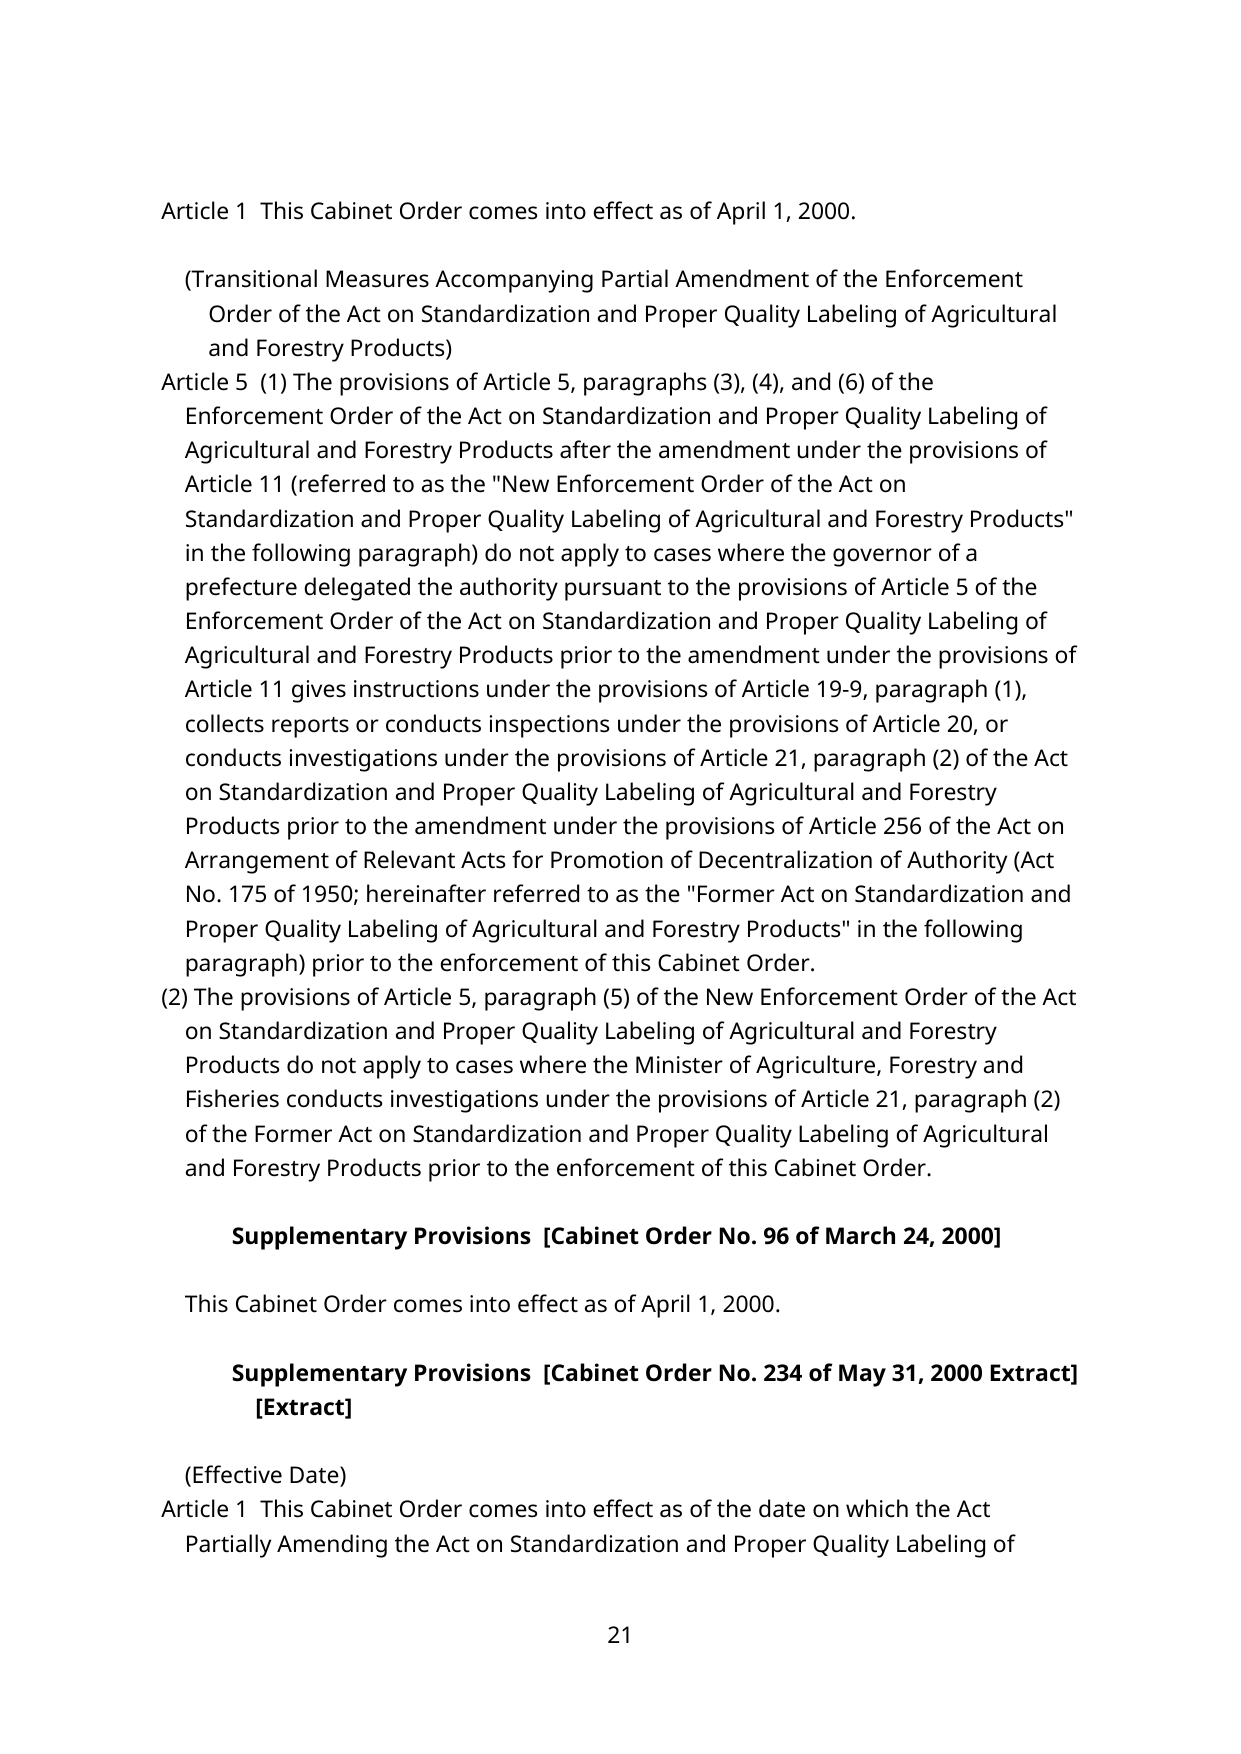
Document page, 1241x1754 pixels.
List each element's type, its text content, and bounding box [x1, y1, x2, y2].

text Article 1 This Cabinet Order comes into effect as of April 1, 2000. [161, 194, 1079, 228]
text (Transitional Measures Accompanying Partial Amendment of the Enforcement Order of the Act on Standardization and Proper Quality Labeling of Agricultural and Forestry Products) [184, 262, 1079, 364]
text This Cabinet Order comes into effect as of April 1, 2000. [161, 1287, 1079, 1321]
text Supplementary Provisions [Cabinet Order No. 234 of May 31, 2000 Extract] [Extract] [230, 1355, 1079, 1424]
text Article 5 (1) The provisions of Article 5, paragraphs (3), (4), and (6) of the Enforcement Order of the Act on Standardization and Proper Quality Labeling of Agricultural and Forestry Products after the amendment under the provisions of Article 11 (referred to as the "New Enforcement Order of the Act on Standardization and Proper Quality Labeling of Agricultural and Forestry Products" in the following paragraph) do not apply to cases where the governor of a prefecture delegated the authority pursuant to the provisions of Article 5 of the Enforcement Order of the Act on Standardization and Proper Quality Labeling of Agricultural and Forestry Products prior to the amendment under the provisions of Article 11 gives instructions under the provisions of Article 19-9, paragraph (1), collects reports or conducts inspections under the provisions of Article 20, or conducts investigations under the provisions of Article 21, paragraph (2) of the Act on Standardization and Proper Quality Labeling of Agricultural and Forestry Products prior to the amendment under the provisions of Article 256 of the Act on Arrangement of Relevant Acts for Promotion of Decentralization of Authority (Act No. 175 of 1950; hereinafter referred to as the "Former Act on Standardization and Proper Quality Labeling of Agricultural and Forestry Products" in the following paragraph) prior to the enforcement of this Cabinet Order. [161, 364, 1079, 979]
text (Effective Date) [184, 1458, 1079, 1492]
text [161, 1492, 1079, 1560]
text Supplementary Provisions [Cabinet Order No. 96 of March 24, 2000] [230, 1219, 1079, 1253]
text (2) The provisions of Article 5, paragraph (5) of the New Enforcement Order of the Act on Standardization and Proper Quality Labeling of Agricultural and Forestry Products do not apply to cases where the Minister of Agriculture, Forestry and Fisheries conducts investigations under the provisions of Article 21, paragraph (2) of the Former Act on Standardization and Proper Quality Labeling of Agricultural and Forestry Products prior to the enforcement of this Cabinet Order. [161, 979, 1079, 1184]
